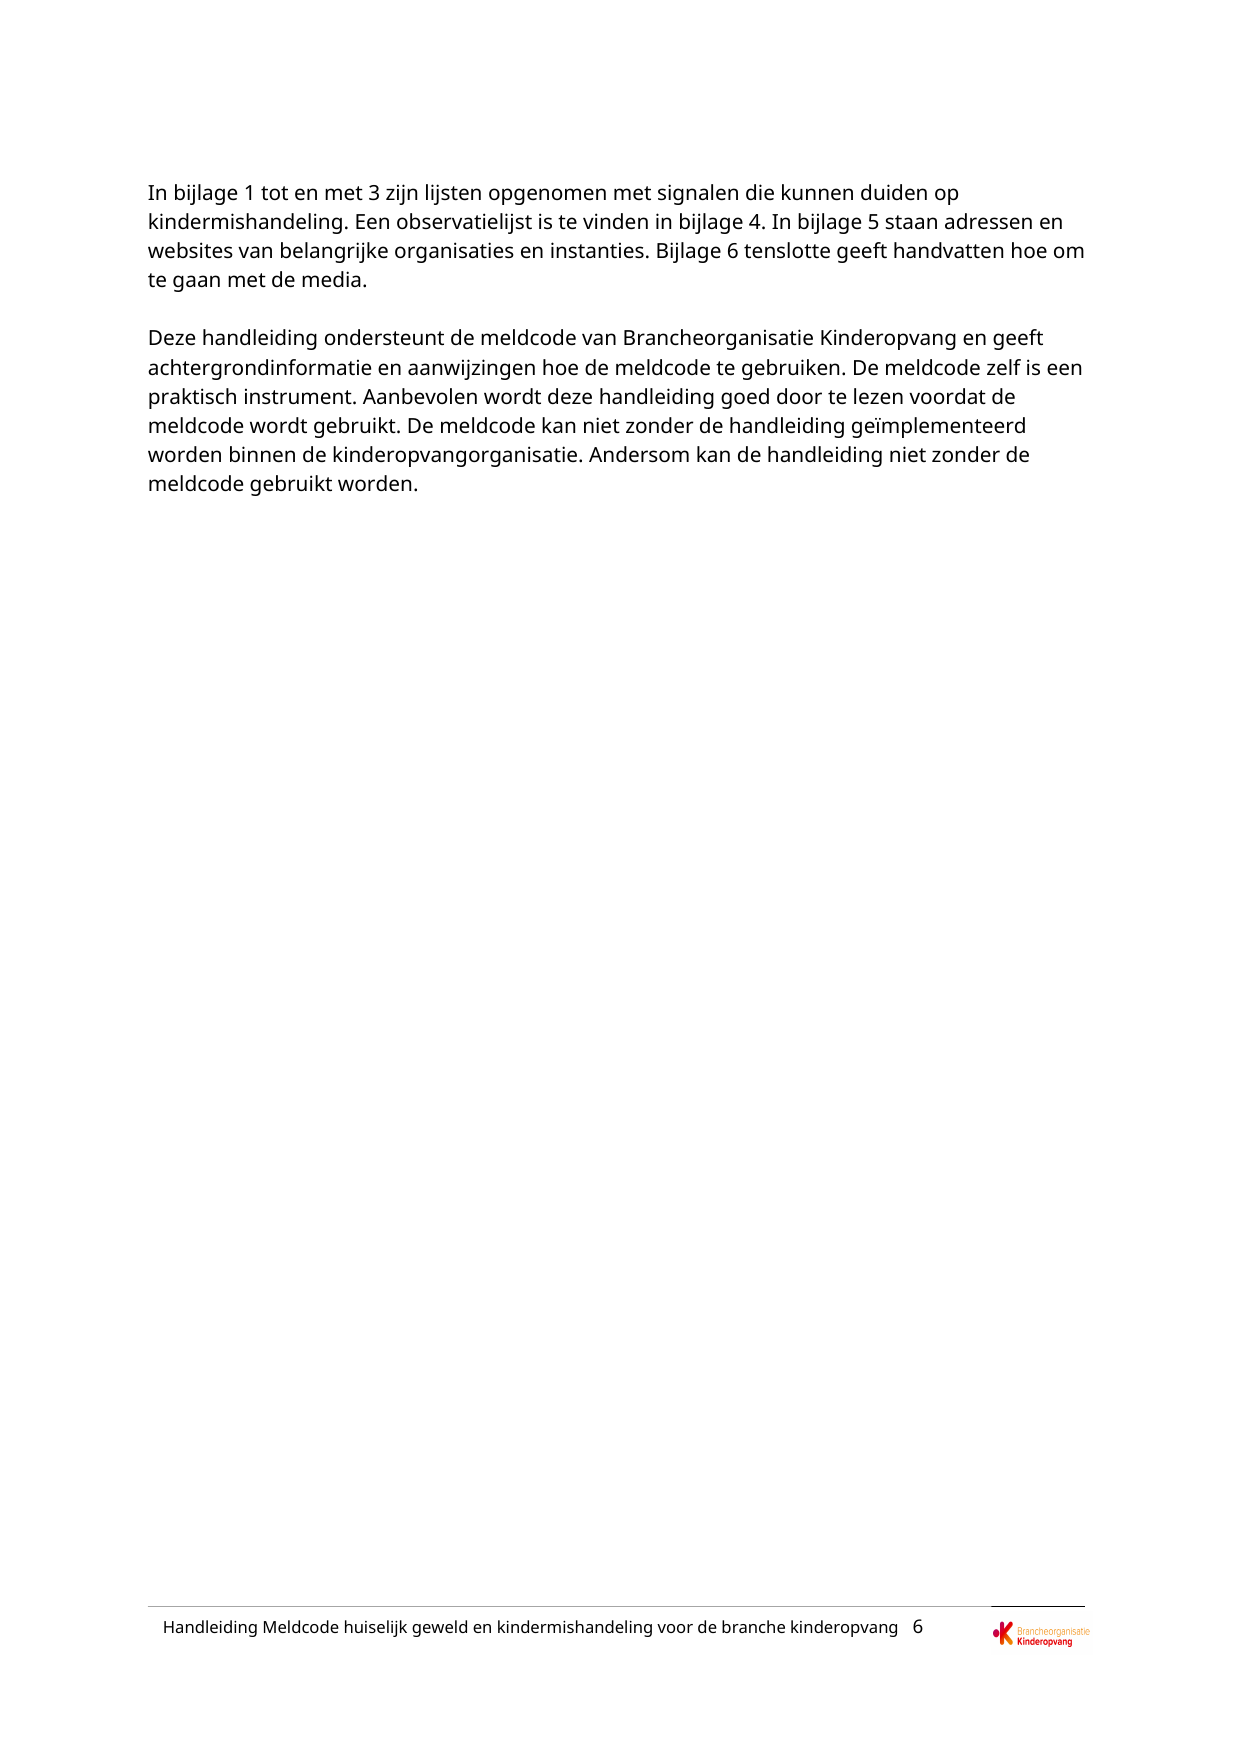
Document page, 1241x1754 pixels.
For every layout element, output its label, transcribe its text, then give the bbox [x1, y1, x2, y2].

text In bijlage 1 tot en met 3 zijn lijsten opgenomen met signalen die kunnen duiden op kindermishandeling. Een observatielijst is te vinden in bijlage bijlage 5 staan adressen en websites van belangrijke organisaties en instanties. Bijlage 6 tenslotte geeft handvatten hoe om te gaan met de media. [148, 177, 1092, 293]
picture [990, 1611, 1093, 1655]
text Deze handleiding ondersteunt de meldcode van Brancheorganisatie Kinderopvang en geeft achtergrondinformatie en aanwijzingen hoe de meldcode te gebruiken. De meldcode zelf is een praktisch instrument. Aanbevolen wordt deze handleiding goed door te lezen voordat de meldcode wordt gebruikt. De meldcode kan niet zonder de handleiding geïmplementeerd worden binnen de kinderopvangorganisatie. Andersom kan de handleiding niet zonder de meldcode gebruikt worden. [148, 323, 1092, 498]
